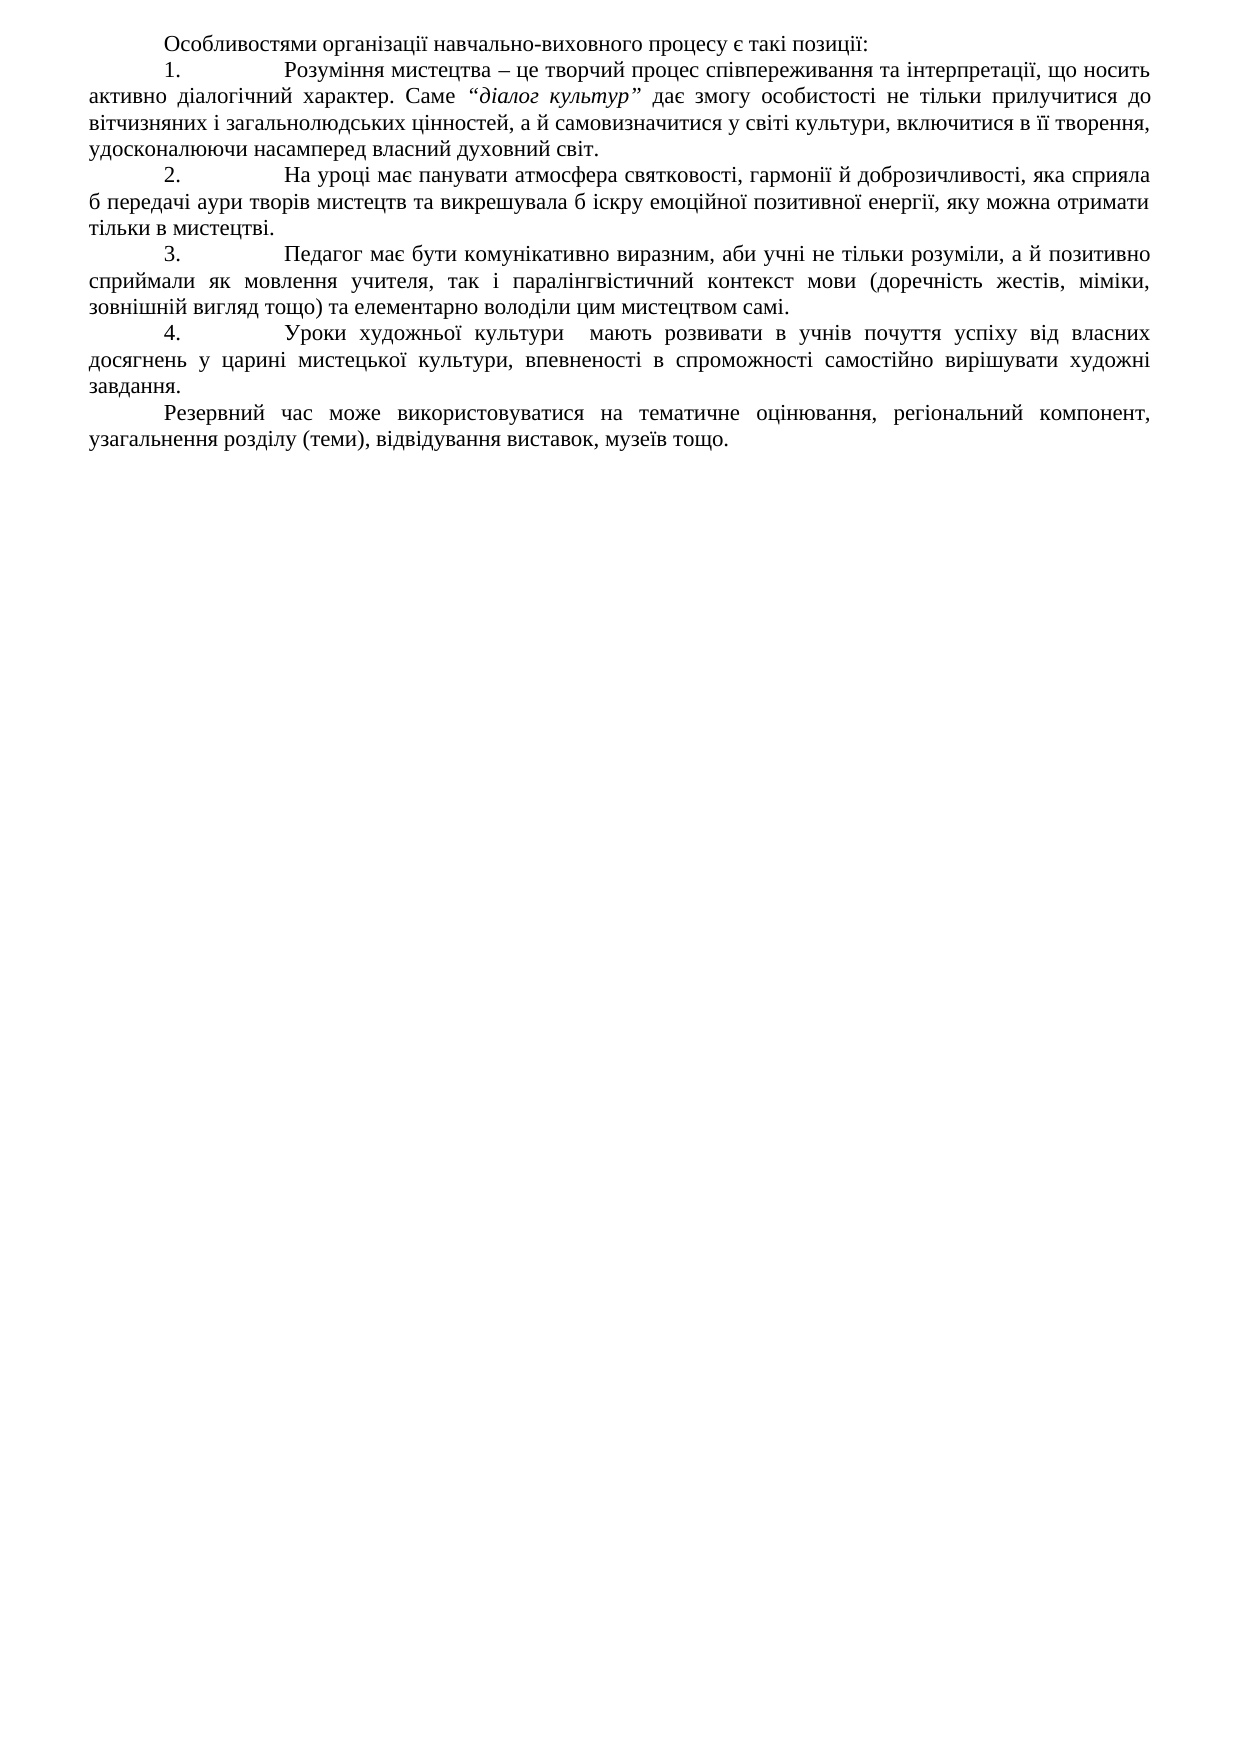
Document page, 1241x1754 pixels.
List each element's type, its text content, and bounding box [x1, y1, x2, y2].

list Педагог має бути комунікативно виразним, аби учні не тільки розуміли, а й позитивно сприймали як мовлення учителя, так і паралінгвістичний контекст мови (доречність жестів, міміки, зовнішній вигляд тощо) та елементарно володіли цим мистецтвом самі. [89, 240, 1152, 319]
text Особливостями організації навчально-виховного процесу є такі позиції: [89, 29, 1152, 56]
list Уроки художньої культури мають розвивати в учнів почуття успіху від власних досягнень у царині мистецької культури, впевненості в спроможності самостійно вирішувати художні завдання. [89, 319, 1152, 398]
list Розуміння мистецтва це творчий процес співпереживання та інтерпретації, що носить активно діалогічний характер. Саме “діалог культур” дає змогу особистості не тільки прилучитися до вітчизняних і загальнолюдських цінностей, а й самовизначитися у світі культури, включитися в її творення, удосконалюючи насамперед власний духовний світ. [89, 56, 1152, 161]
list На уроці має панувати атмосфера святковості, гармонії й доброзичливості, яка сприяла б передачі аури творів мистецтв та викрешувала б іскру емоційної позитивної енергії, яку можна отримати тільки в мистецтві. [89, 161, 1152, 240]
subtitle Резервний час може використовуватися на тематичне оцінювання, регіональний компонент, узагальнення розділу (теми), відвідування виставок, музеїв тощо. [89, 398, 1152, 451]
